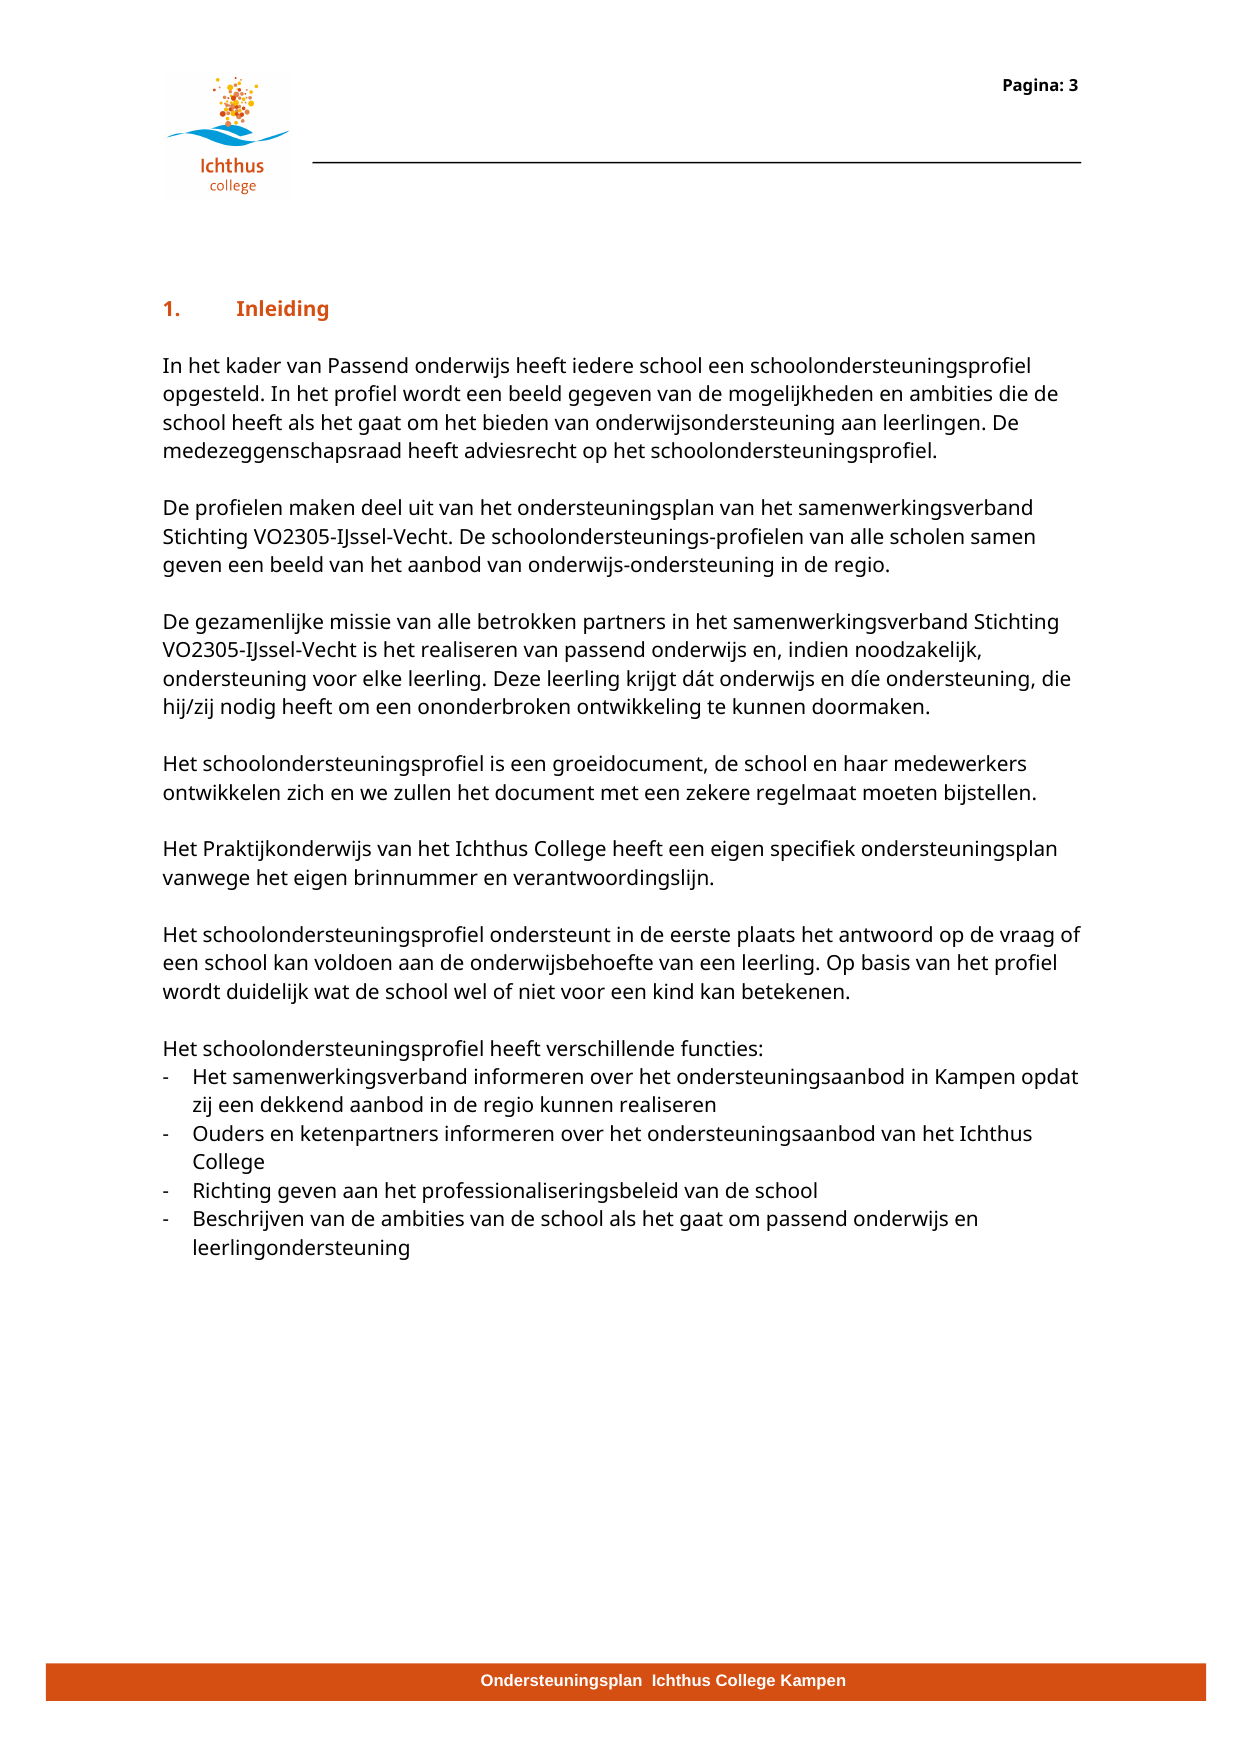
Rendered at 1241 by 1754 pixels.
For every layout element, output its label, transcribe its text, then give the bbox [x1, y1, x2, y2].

list Beschrijven van de ambities van de school als het gaat om passend onderwijs en leerlingondersteuning [162, 1204, 1092, 1261]
text De profielen maken deel uit van het ondersteuningsplan van het samenwerkingsverband Stichting VO2305-IJssel-Vecht. De schoolondersteunings-profielen van alle scholen samen geven een beeld van het aanbod van onderwijs-ondersteuning in de regio. [162, 493, 1092, 579]
list Richting geven aan het professionaliseringsbeleid van de school [162, 1176, 1092, 1204]
text Het schoolondersteuningsprofiel is een groeidocument, de school en haar medewerkers ontwikkelen zich en we zullen het document met een zekere regelmaat moeten bijstellen. [162, 749, 1092, 806]
picture [162, 72, 294, 199]
list Het samenwerkingsverband informeren over het ondersteuningsaanbod in Kampen opdat zij een dekkend aanbod in de regio kunnen realiseren [162, 1062, 1092, 1119]
text 1. Inleiding [162, 294, 1092, 323]
text Het schoolondersteuningsprofiel ondersteunt in de eerste plaats het antwoord op de vraag of een school kan voldoen aan de onderwijsbehoefte van een leerling. Op basis van het profiel wordt duidelijk wat de school wel of niet voor een kind kan betekenen. [162, 920, 1092, 1005]
text Het schoolondersteuningsprofiel heeft verschillende functies: [162, 1034, 1092, 1062]
text In het kader van Passend onderwijs heeft iedere school een schoolondersteuningsprofiel opgesteld. In het profiel wordt een beeld gegeven van de mogelijkheden en ambities die de school heeft als het gaat om het bieden van onderwijsondersteuning aan leerlingen. De medezeggenschapsraad heeft adviesrecht op het schoolondersteuningsprofiel. [162, 351, 1092, 465]
text De gezamenlijke missie van alle betrokken partners in het samenwerkingsverband Stichting VO2305-IJssel-Vecht is het realiseren van passend onderwijs en, indien noodzakelijk, ondersteuning voor elke leerling. Deze leerling krijgt dát onderwijs en díe ondersteuning, die hij/zij nodig heeft om een ononderbroken ontwikkeling te kunnen doormaken. [162, 607, 1092, 721]
text Het Praktijkonderwijs van het Ichthus College heeft een eigen specifiek ondersteuningsplan vanwege het eigen brinnummer en verantwoordingslijn. [162, 834, 1092, 891]
list Ouders en ketenpartners informeren over het ondersteuningsaanbod van het Ichthus College [162, 1119, 1092, 1176]
